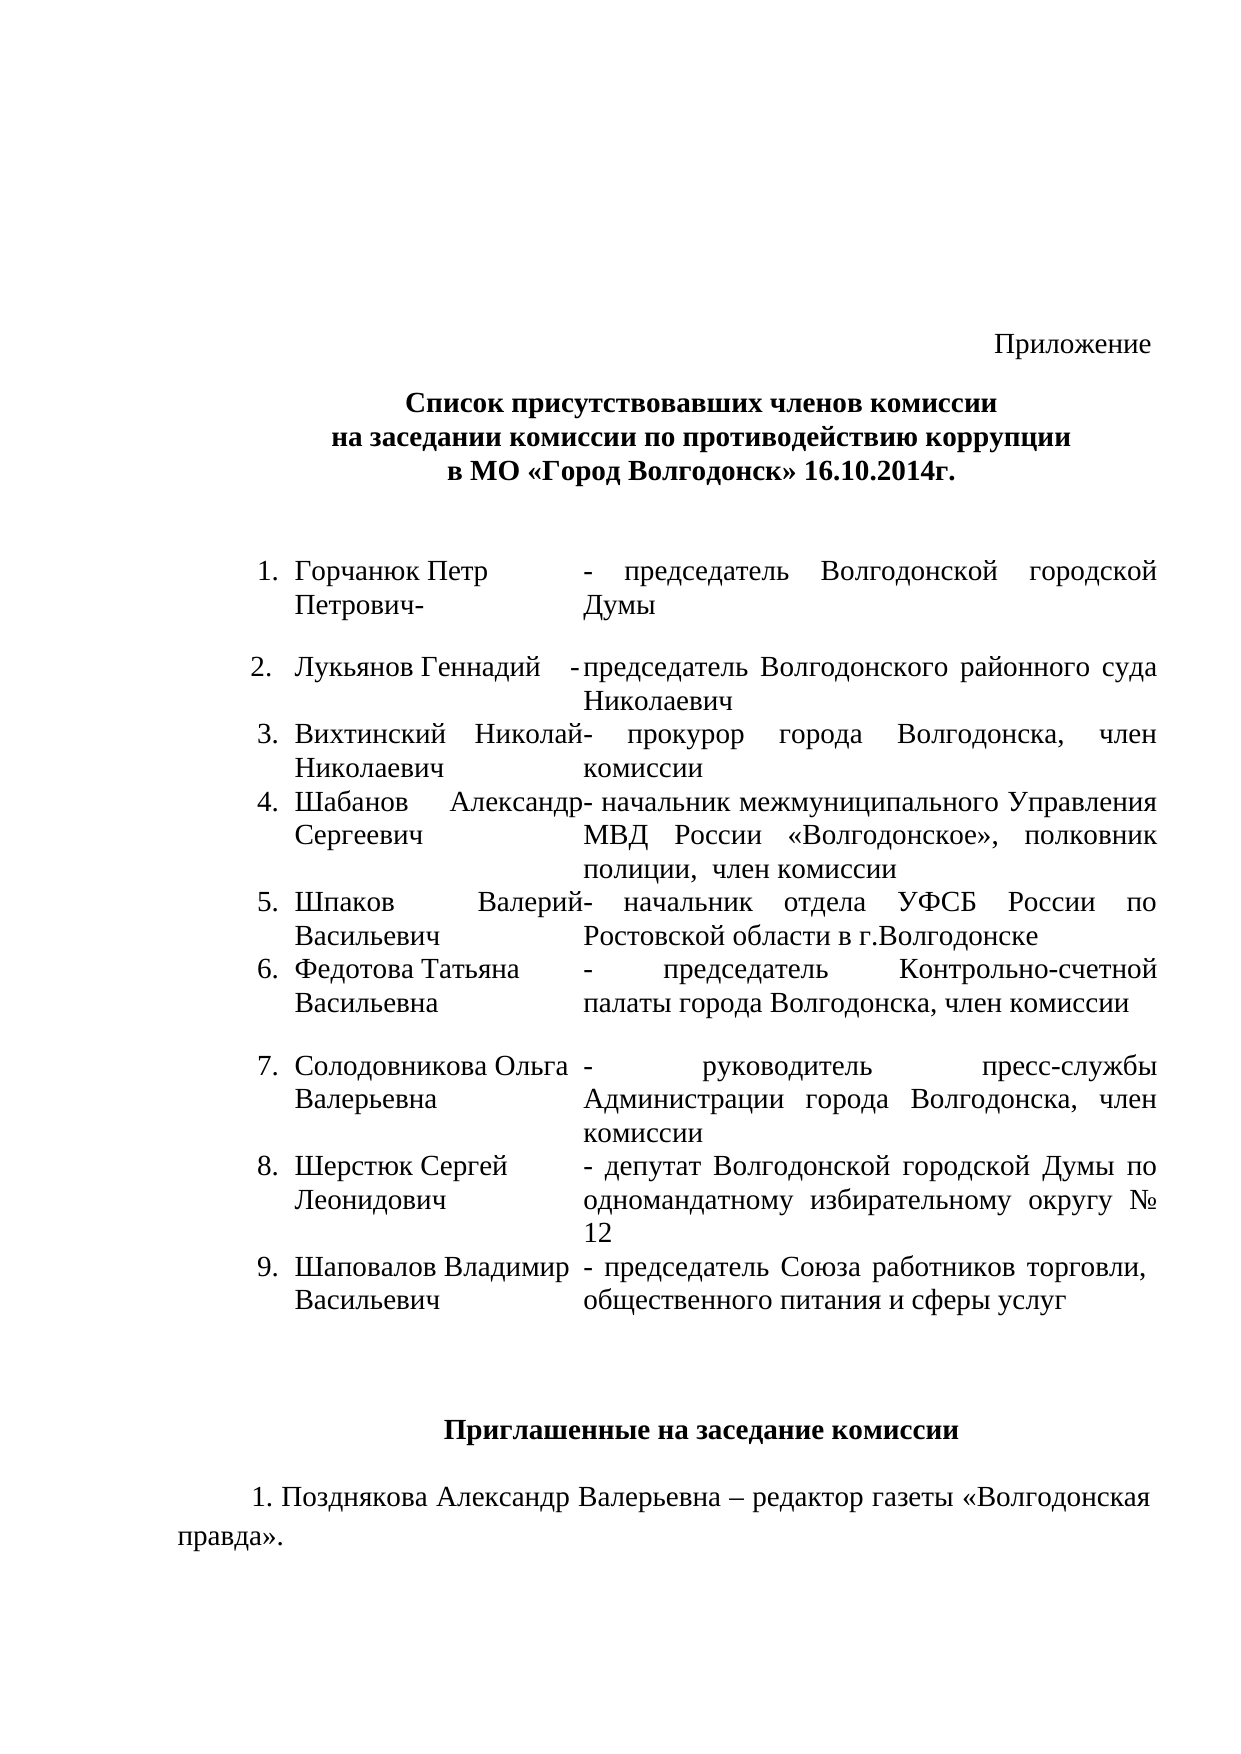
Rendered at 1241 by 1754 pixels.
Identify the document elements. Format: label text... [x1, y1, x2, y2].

table_cell - председатель Контрольно-счетной палаты города Волгодонска, член комиссии [583, 951, 1157, 1048]
table_header - председатель Волгодонской городской Думы [583, 553, 1157, 649]
table_header Горчанюк Петр Петрович- [183, 553, 583, 649]
table_cell - начальник отдела УФСБ России по Ростовской области в г.Волгодонске [583, 884, 1157, 951]
table_cell Лукьянов Геннадий - [183, 650, 583, 717]
text 1. Позднякова Александр Валерьевна – редактор газеты «Волгодонская правда». [177, 1479, 1152, 1551]
table_cell Вихтинский Николай Николаевич [183, 717, 583, 784]
text Список присутствовавших членов комиссии [177, 386, 1152, 419]
text Приложение [177, 326, 1152, 360]
table_cell Солодовникова Ольга Валерьевна [183, 1048, 583, 1148]
text на заседании комиссии по противодействию коррупции [177, 419, 1152, 453]
text Приглашенные на заседание комиссии [177, 1412, 1152, 1446]
table_cell - начальник межмуниципального Управления МВД России «Волгодонское», полковник полиции, член комиссии [583, 784, 1157, 884]
table_cell председатель Волгодонского районного суда Николаевич [583, 650, 1157, 717]
table_cell Федотова Татьяна Васильевна [183, 951, 583, 1048]
table_cell - председатель Союза работников торговли, общественного питания и сферы услуг [583, 1249, 1147, 1345]
table_cell - прокурор города Волгодонска, член комиссии [583, 717, 1157, 784]
table_cell - руководитель пресс-службы Администрации города Волгодонска, член комиссии [583, 1048, 1157, 1148]
table_cell Шаповалов Владимир Васильевич [183, 1249, 583, 1345]
text в МО «Город Волгодонск» 16.10.2014г. [177, 453, 1152, 486]
table_cell Шабанов Александр Сергеевич [183, 784, 583, 884]
table_cell Шерстюк Сергей Леонидович [183, 1148, 583, 1249]
table_cell Шпаков Валерий Васильевич [183, 884, 583, 951]
table_cell - депутат Волгодонской городской Думы по одномандатному избирательному округу № 12 [583, 1148, 1157, 1249]
